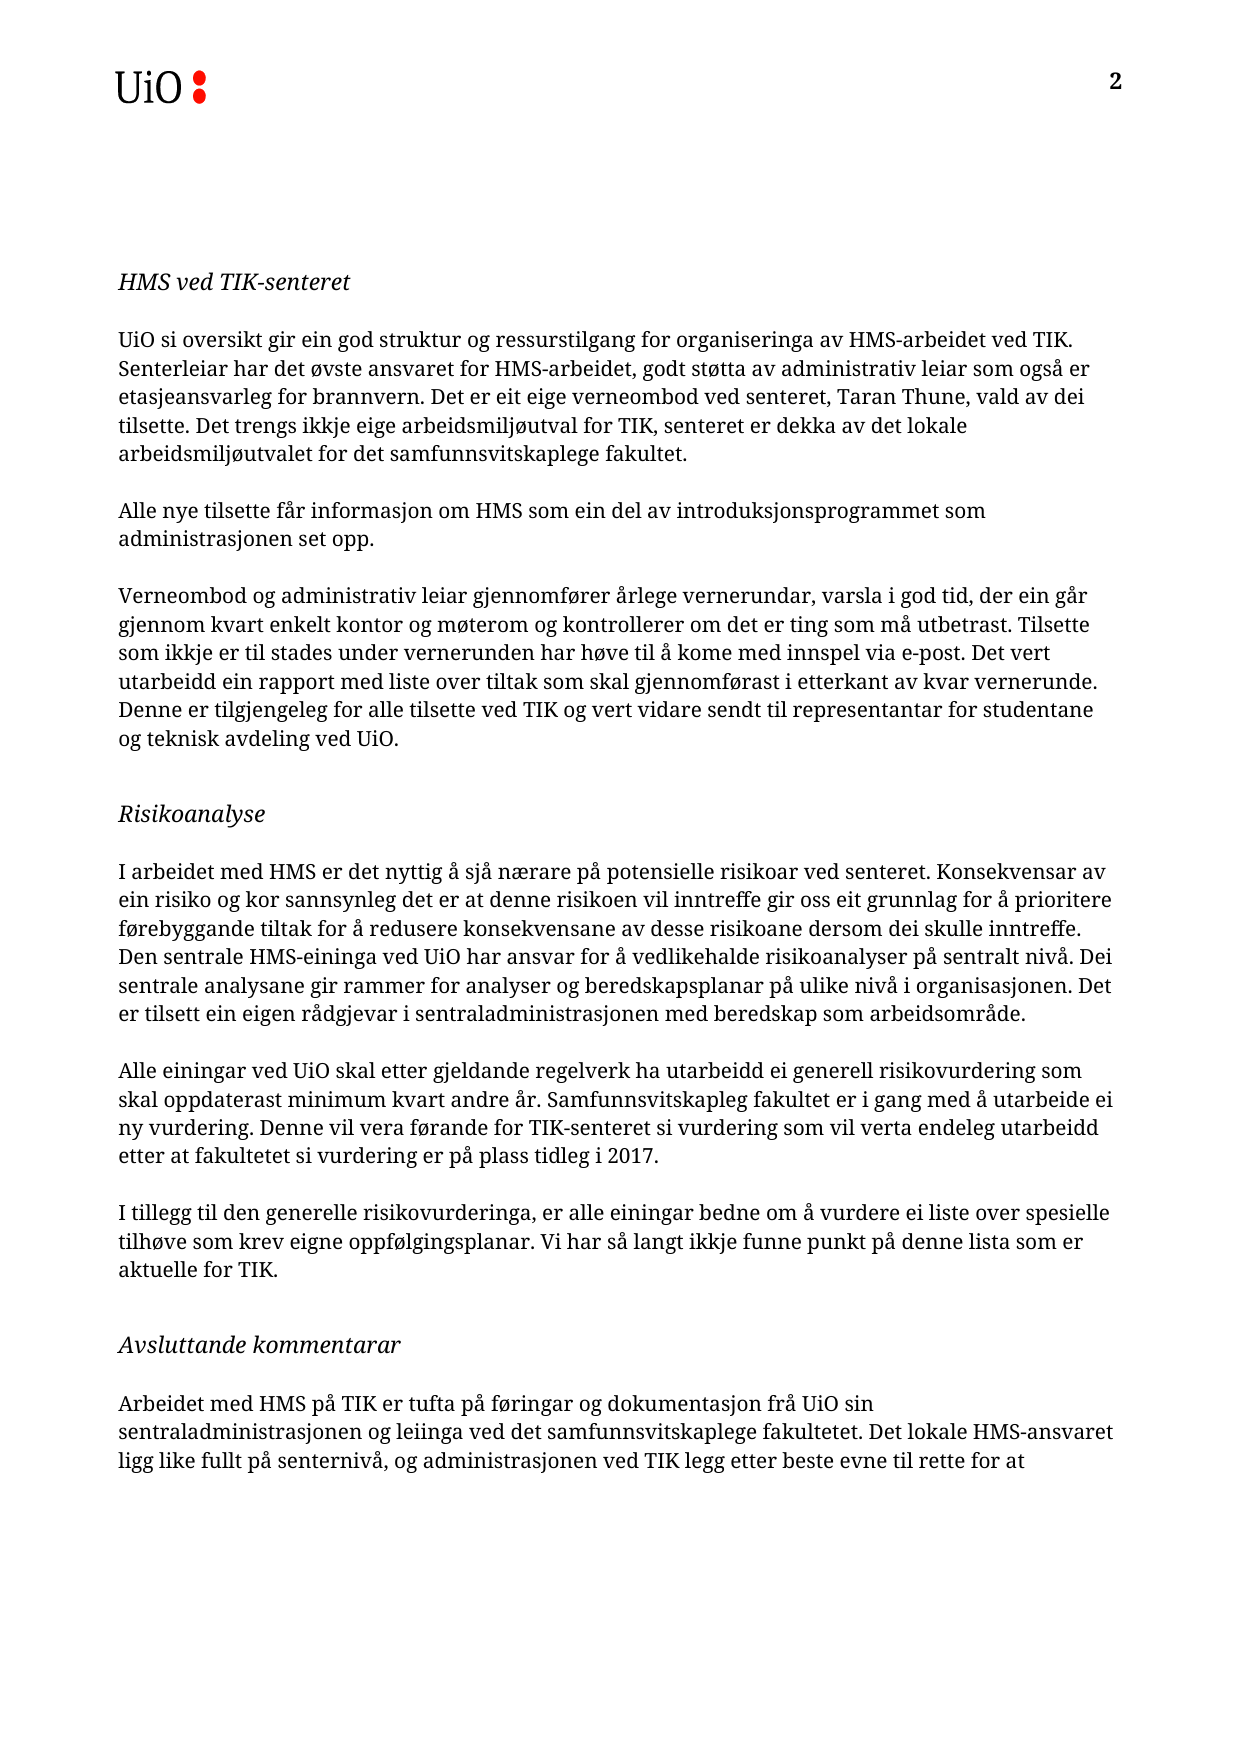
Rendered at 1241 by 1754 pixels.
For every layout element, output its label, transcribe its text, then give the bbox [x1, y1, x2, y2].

text Verneombod og administrativ leiar gjennomfører årlege vernerundar, varsla i god tid, der ein går gjennom kvart enkelt kontor og møterom og kontrollerer om det er ting som må utbetrast. Tilsette som ikkje er til stades under vernerunden har høve til å kome med innspel via e-post. Det vert utarbeidd ein rapport med liste over tiltak som skal gjennomførast i etterkant av kvar vernerunde. Denne er tilgjengeleg for alle tilsette ved TIK og vert vidare sendt til representantar for studentane og teknisk avdeling ved UiO. [118, 581, 1122, 752]
text HMS ved TIK-senteret [118, 266, 1122, 297]
text Risikoanalyse [118, 797, 1122, 829]
text Alle nye tilsette får informasjon om HMS som ein del av introduksjonsprogrammet som administrasjonen set opp. [118, 496, 1122, 553]
text I arbeidet med HMS er det nyttig å sjå nærare på potensielle risikoar ved senteret. Konsekvensar av ein risiko og kor sannsynleg det er at denne risikoen vil inntreffe gir oss eit grunnlag for å prioritere førebyggande tiltak for å redusere konsekvensane av desse risikoane dersom dei skulle inntreffe. Den sentrale HMS-eininga ved UiO har ansvar for å vedlikehalde risikoanalyser på sentralt nivå. Dei sentrale analysane gir rammer for analyser og beredskapsplanar på ulike nivå i organisasjonen. Det er tilsett ein eigen rådgjevar i sentraladministrasjonen med beredskap som arbeidsområde. [118, 857, 1122, 1028]
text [118, 1389, 1122, 1474]
text UiO si oversikt gir ein god struktur og ressurstilgang for organiseringa av HMS-arbeidet ved TIK. Senterleiar har det øvste ansvaret for HMS-arbeidet, godt støtta av administrativ leiar som også er etasjeansvarleg for brannvern. Det er eit eige verneombod ved senteret, Taran Thune, vald av dei tilsette. Det trengs ikkje eige arbeidsmiljøutval for TIK, senteret er dekka av det lokale arbeidsmiljøutvalet for det samfunnsvitskaplege fakultet. [118, 326, 1122, 468]
text Avsluttande kommentarar [118, 1329, 1122, 1360]
text I tillegg til den generelle risikovurderinga, er alle einingar bedne om å vurdere ei liste over spesielle tilhøve som krev eigne oppfølgingsplanar. Vi har så langt ikkje funne punkt på denne lista som er aktuelle for TIK. [118, 1198, 1122, 1284]
text Alle einingar ved UiO skal etter gjeldande regelverk ha utarbeidd ei generell risikovurdering som skal oppdaterast minimum kvart andre år. Samfunnsvitskapleg fakultet er i gang med å utarbeide ei ny vurdering. Denne vil vera førande for TIK-senteret si vurdering som vil verta endeleg utarbeidd etter at fakultetet si vurdering er på plass tidleg i 2017. [118, 1056, 1122, 1170]
